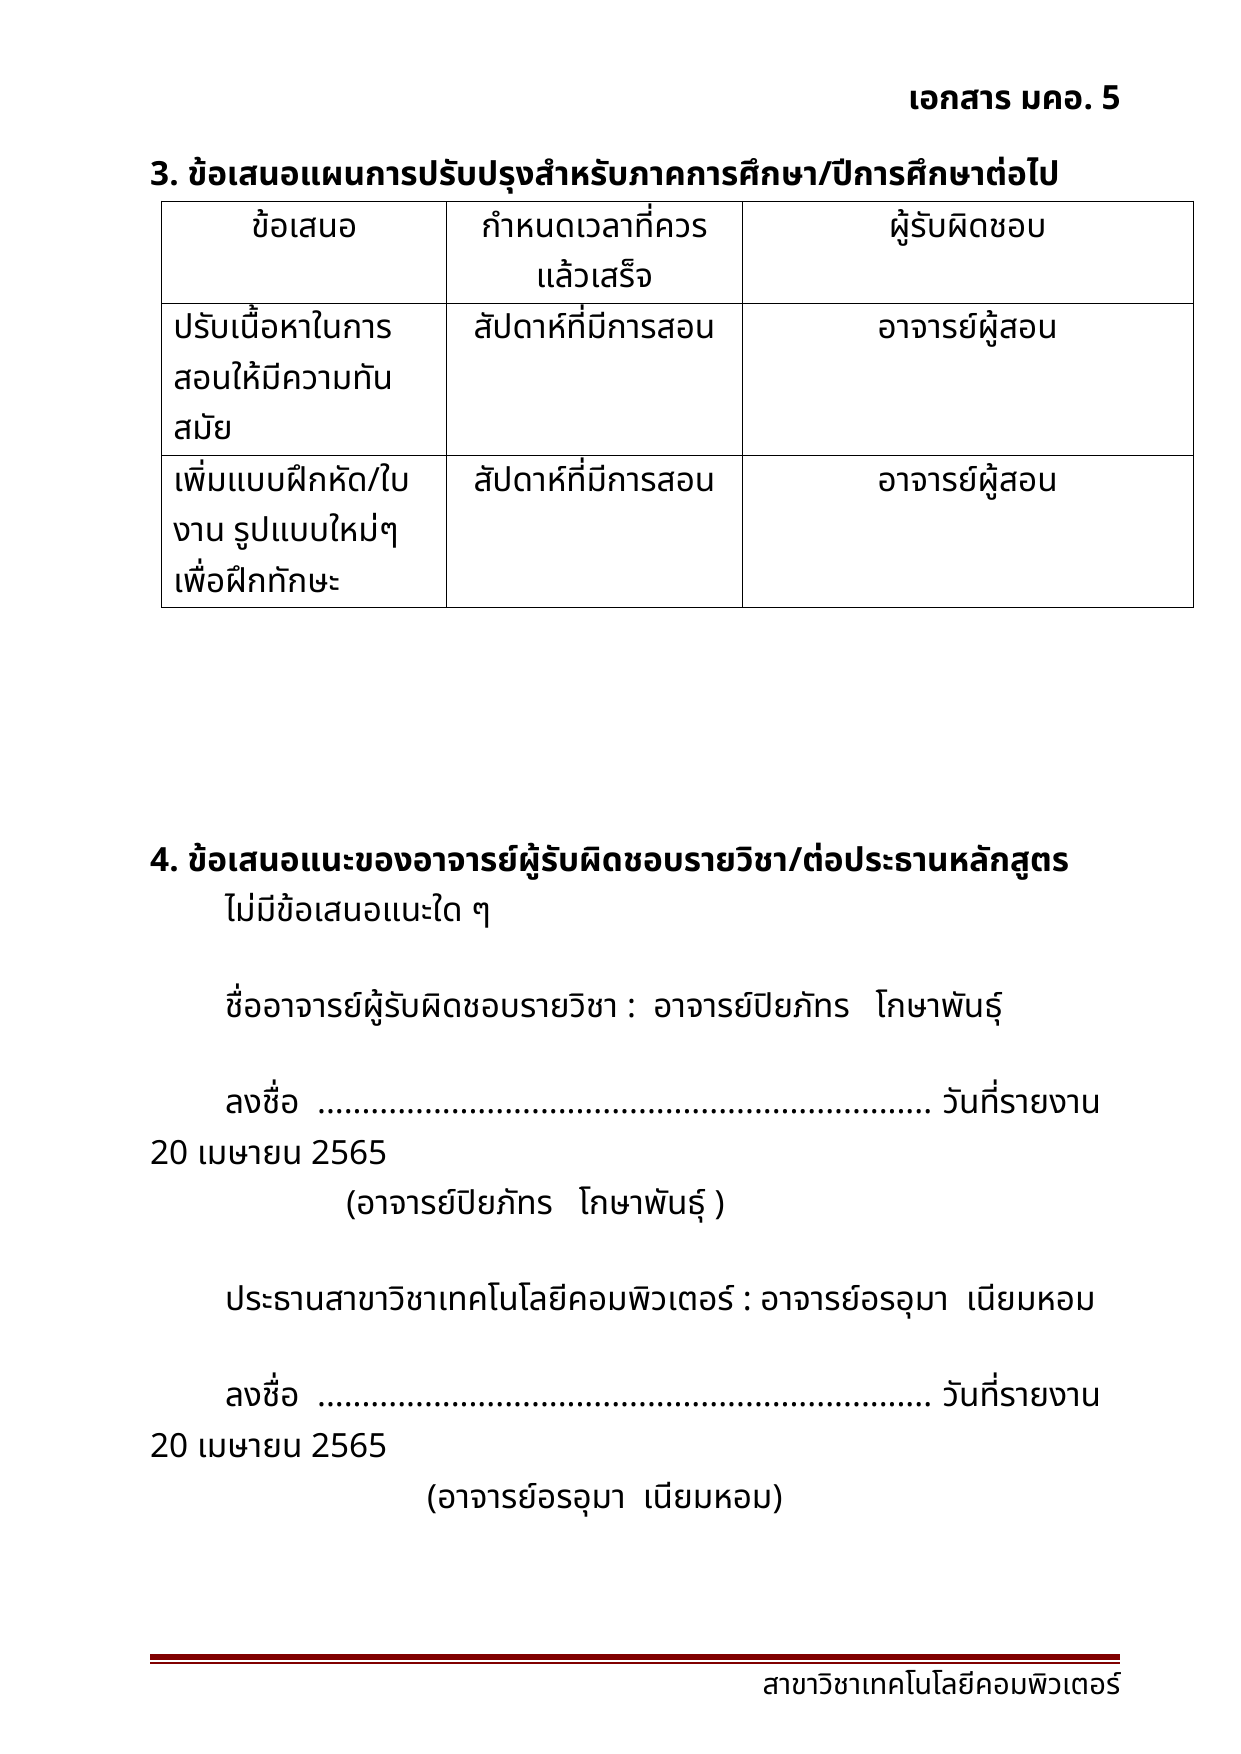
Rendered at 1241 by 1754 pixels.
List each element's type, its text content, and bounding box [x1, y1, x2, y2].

text ไม่มีข้อเสนอแนะใด ๆ [150, 886, 1120, 936]
subtitle 4. ข้อเสนอแนะของอาจารย์ผู้รับผิดชอบรายวิชา/ต่อประธานหลักสูตร [150, 835, 1120, 886]
text (อาจารย์อรอุมา เนียมหอม) [150, 1472, 1120, 1523]
table_cell เพิ่มแบบฝึกหัด/ใบงาน รูปแบบใหม่ๆ เพื่อฝึกทักษะ [162, 456, 446, 607]
text 3. ข้อเสนอแผนการปรับปรุงสำหรับภาคการศึกษา/ปีการศึกษาต่อไป [150, 150, 1120, 201]
text ลงชื่อ ..................................................................... วันที่รายงาน 20 เมษายน 2565 [150, 1371, 1120, 1472]
text (อาจารย์ปิยภัทร โกษาพันธุ์ ) [150, 1179, 1120, 1230]
table_header ข้อเสนอ [162, 202, 446, 302]
table_cell อาจารย์ผู้สอน [743, 304, 1193, 455]
table_cell อาจารย์ผู้สอน [743, 456, 1193, 607]
table_header ผู้รับผิดชอบ [743, 202, 1193, 302]
table_cell ปรับเนื้อหาในการสอนให้มีความทันสมัย [162, 304, 446, 455]
table_cell สัปดาห์ที่มีการสอน [447, 304, 742, 455]
text ประธานสาขาวิชาเทคโนโลยีคอมพิวเตอร์ : อาจารย์อรอุมา เนียมหอม [150, 1275, 1120, 1326]
text ชื่ออาจารย์ผู้รับผิดชอบรายวิชา : อาจารย์ปิยภัทร โกษาพันธุ์ [150, 982, 1120, 1032]
text ลงชื่อ ..................................................................... วันที่รายงาน 20 เมษายน 2565 [150, 1078, 1120, 1179]
table_cell สัปดาห์ที่มีการสอน [447, 456, 742, 607]
table_header กำหนดเวลาที่ควรแล้วเสร็จ [447, 202, 742, 302]
